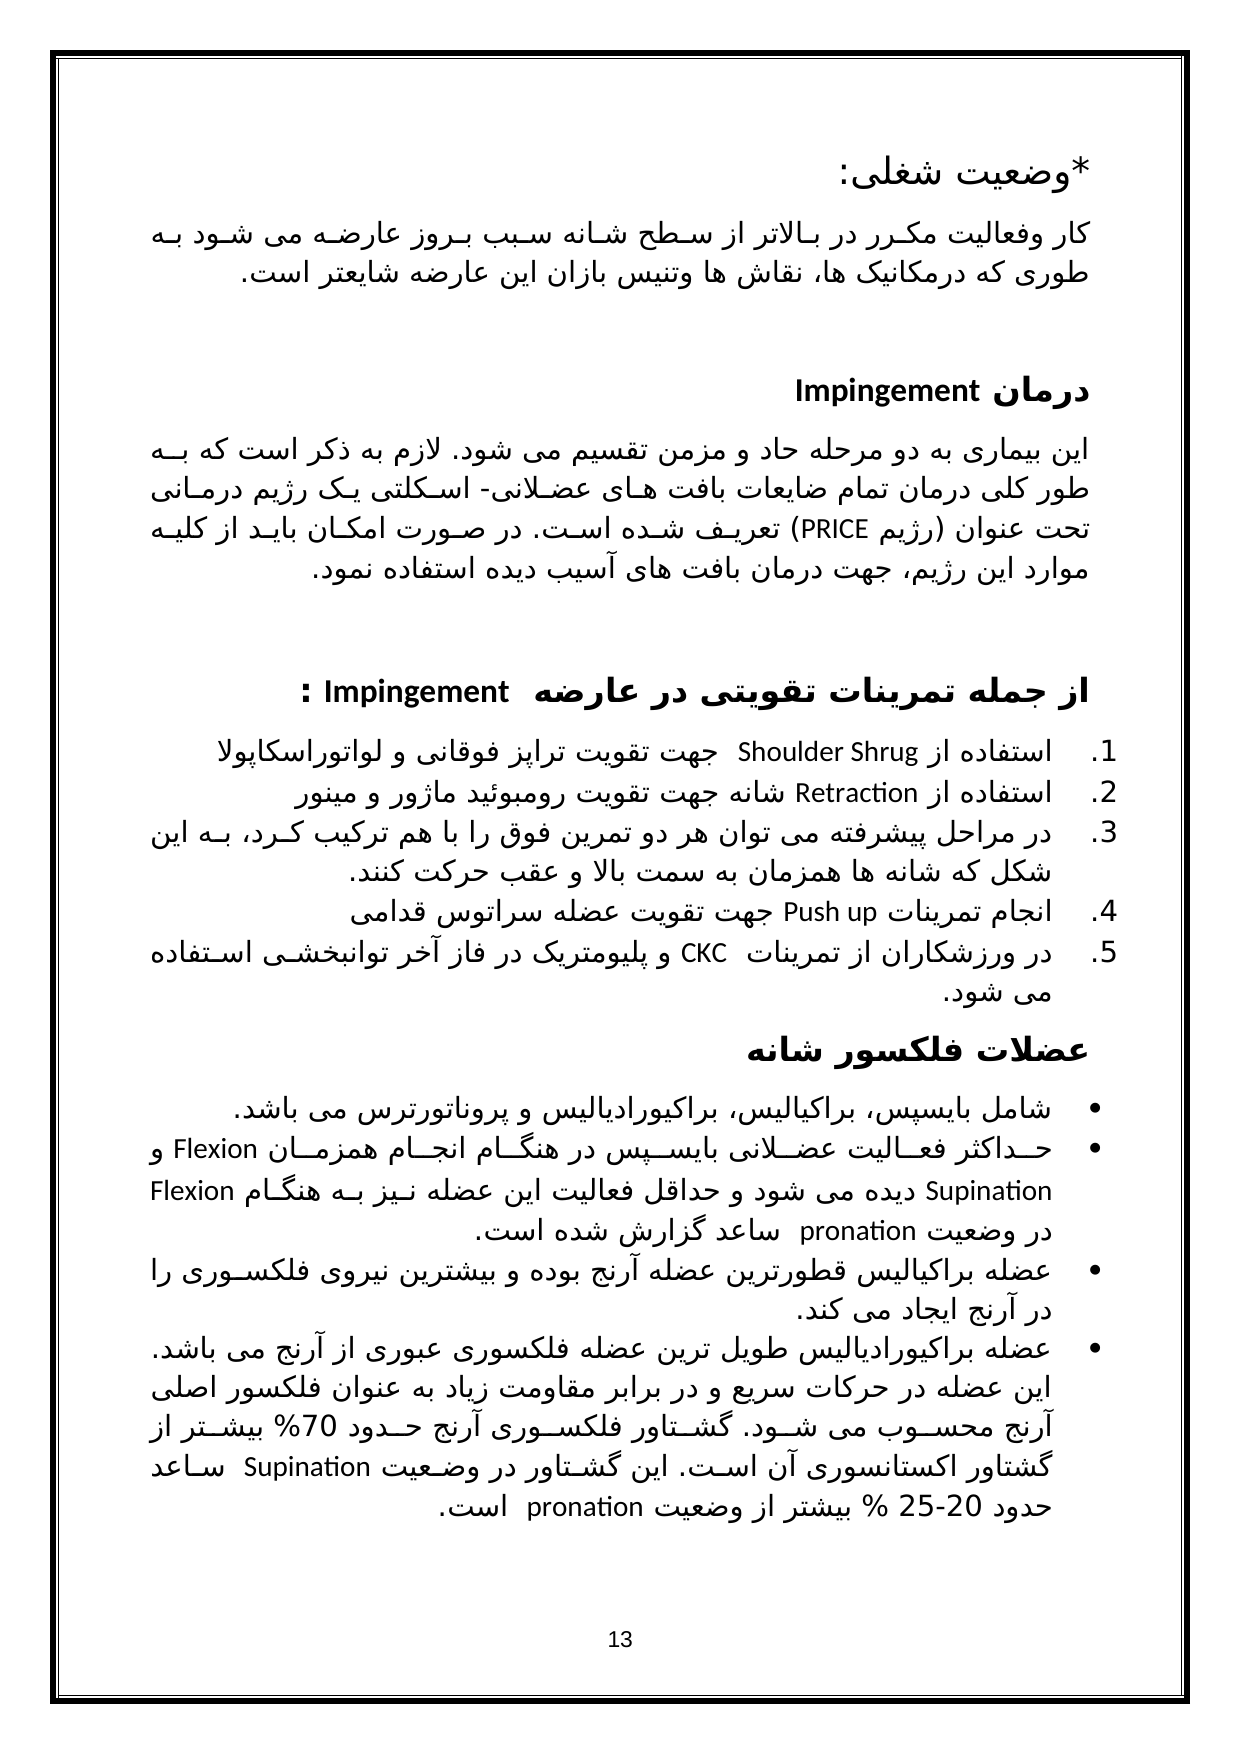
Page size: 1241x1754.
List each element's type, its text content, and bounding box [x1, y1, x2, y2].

list حداکثر فعالیت عضلانی بایسپس در هنگام انجام همزمان Flexion و Supination دیده می شود و حداقل فعالیت این عضله نیز به هنگام Flexion در وضعیت pronation ساعد گزارش شده است. [150, 1131, 1090, 1248]
list شامل بایسپس، براکیالیس، براکیورادیالیس و پروناتورترس می باشد. [150, 1092, 1090, 1126]
list عضله براکیالیس قطورترین عضله آرنج بوده و بیشترین نیروی فلکسوری را در آرنج ایجاد می کند. [150, 1253, 1090, 1326]
text کار وفعالیت مکرر در بالاتر از سطح شانه سبب بروز عارضه می شود به طوری که درمکانیک ها، نقاش ها وتنیس بازان این عارضه شایعتر است. [150, 217, 1090, 290]
text *وضعیت شغلی: [150, 150, 1090, 194]
list در ورزشکاران از تمرینات CKC و پلیومتریک در فاز آخر توانبخشی استفاده می شود. [150, 934, 1090, 1009]
list استفاده از Retraction شانه جهت تقویت رومبوئید ماژور و مینور [150, 774, 1090, 810]
list استفاده از Shoulder Shrug جهت تقویت تراپز فوقانی و لواتوراسکاپولا [150, 733, 1090, 769]
text این بیماری به دو مرحله حاد و مزمن تقسیم می شود. لازم به ذکر است که به طور کلی درمان تمام ضایعات بافت های عضلانی- اسکلتی یک رژیم درمانی تحت عنوان (رژیم PRICE) تعریف شده است. در صورت امکان باید از کلیه موارد این رژیم، جهت درمان بافت های آسیب دیده استفاده نمود. [150, 432, 1090, 585]
list در مراحل پیشرفته می توان هر دو تمرین فوق را با هم ترکیب کرد، به این شکل که شانه ها همزمان به سمت بالا و عقب حرکت کنند. [150, 815, 1090, 888]
text درمان Impingement [150, 369, 1090, 410]
list انجام تمرینات Push up جهت تقویت عضله سراتوس قدامی [150, 893, 1090, 929]
text از جمله تمرینات تقویتی در عارضه Impingement : [150, 670, 1090, 711]
list عضله براکیورادیالیس طویل ترین عضله فلکسوری عبوری از آرنج می باشد. این عضله در حرکات سریع و در برابر مقاومت زیاد به عنوان فلکسور اصلی آرنج محسوب می شود. گشتاور فلکسوری آرنج حدود 70% بیشتر از گشتاور اکستانسوری آن است. این گشتاور در وضعیت Supination ساعد حدود 20-25 % بیشتر از وضعیت pronation است. [150, 1331, 1090, 1524]
text عضلات فلکسور شانه [150, 1030, 1090, 1069]
